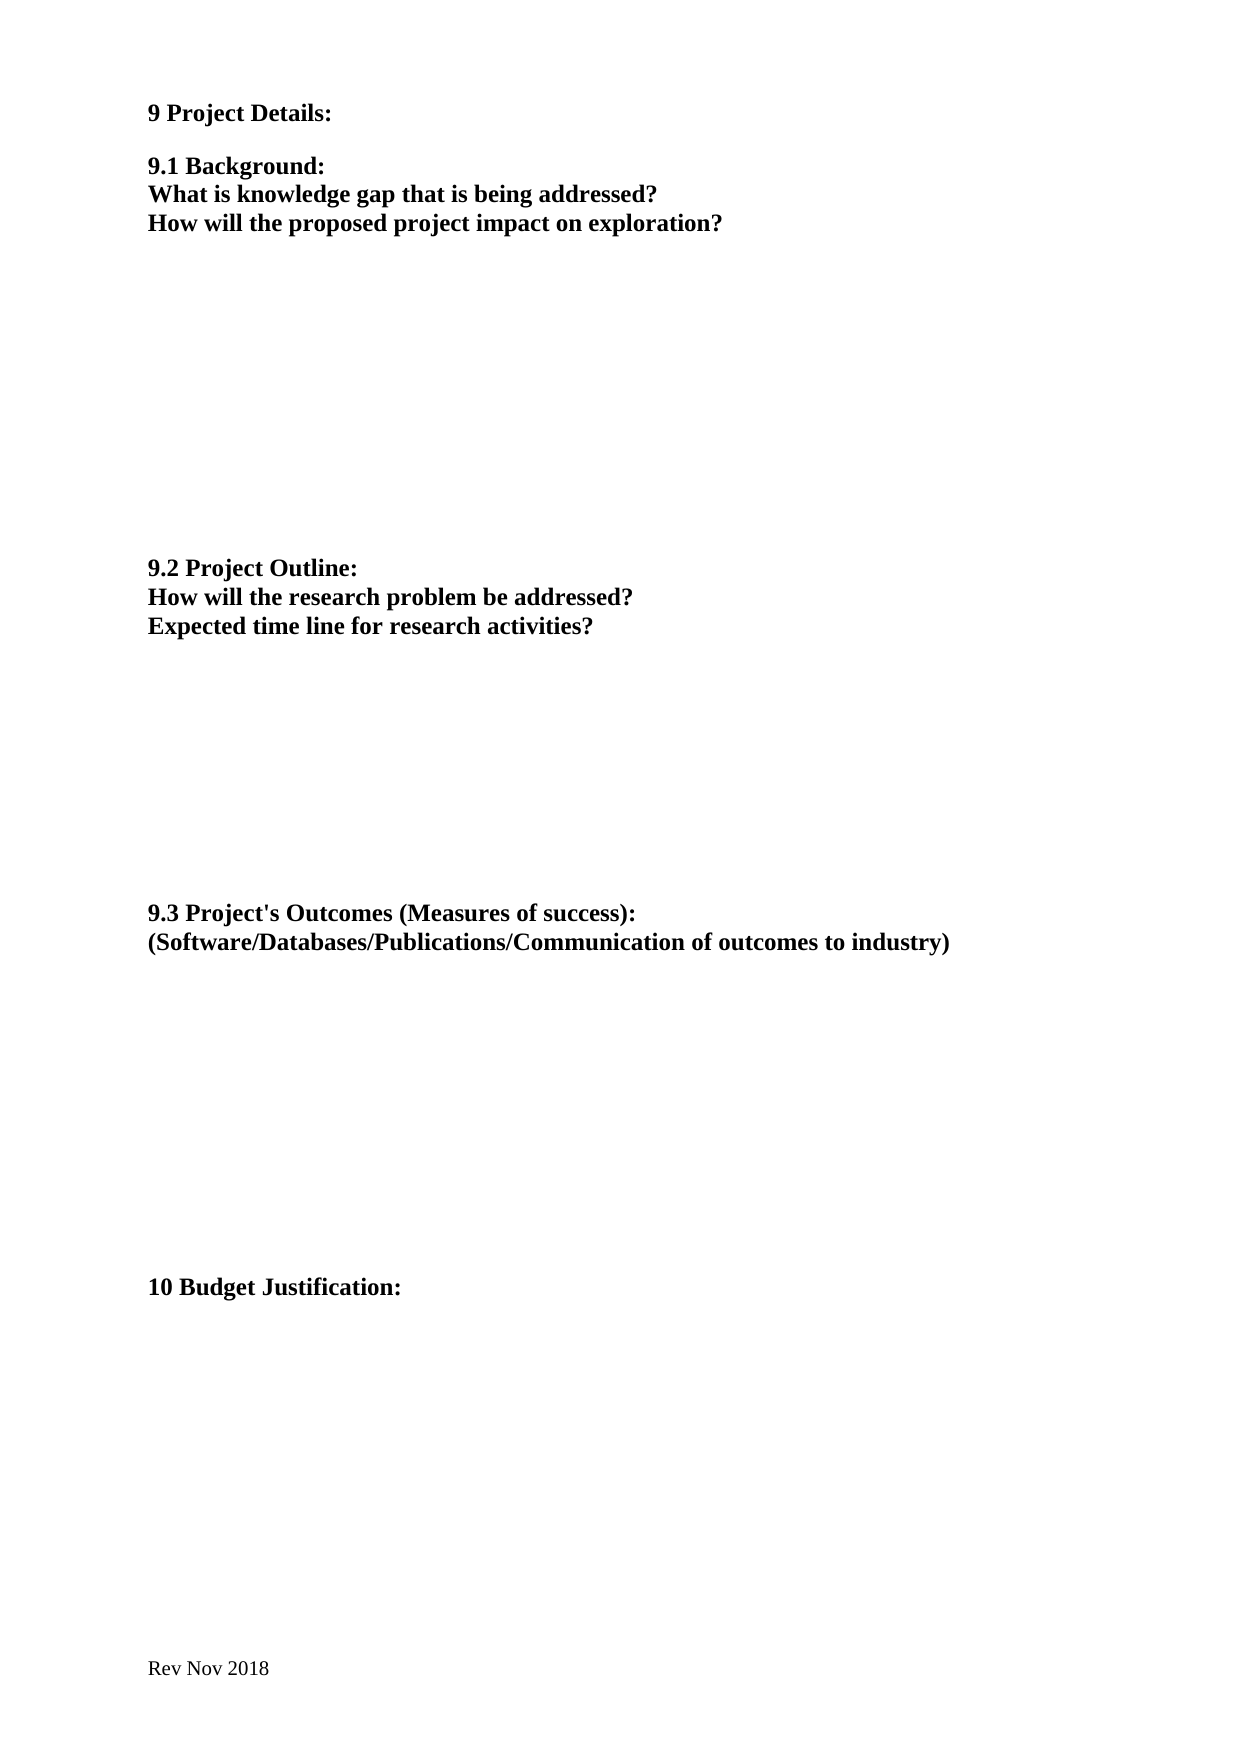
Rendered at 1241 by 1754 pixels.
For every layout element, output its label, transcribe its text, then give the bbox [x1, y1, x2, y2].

text How will the research problem be addressed? [148, 582, 1137, 611]
text 9.2 Project Outline: [148, 553, 1137, 582]
text Expected time line for research activities? [148, 611, 1137, 639]
text (Software/Databases/Publications/Communication of outcomes to industry) [148, 927, 1137, 956]
text 9.1 Background: [148, 151, 1137, 179]
text 9.3 Project's Outcomes (Measures of success): [148, 898, 1137, 927]
text 10 Budget Justification: [148, 1272, 1137, 1301]
text 9 Project Details: [148, 98, 1137, 127]
text What is knowledge gap that is being addressed? [148, 179, 1137, 208]
text How will the proposed project impact on exploration? [148, 208, 1137, 237]
